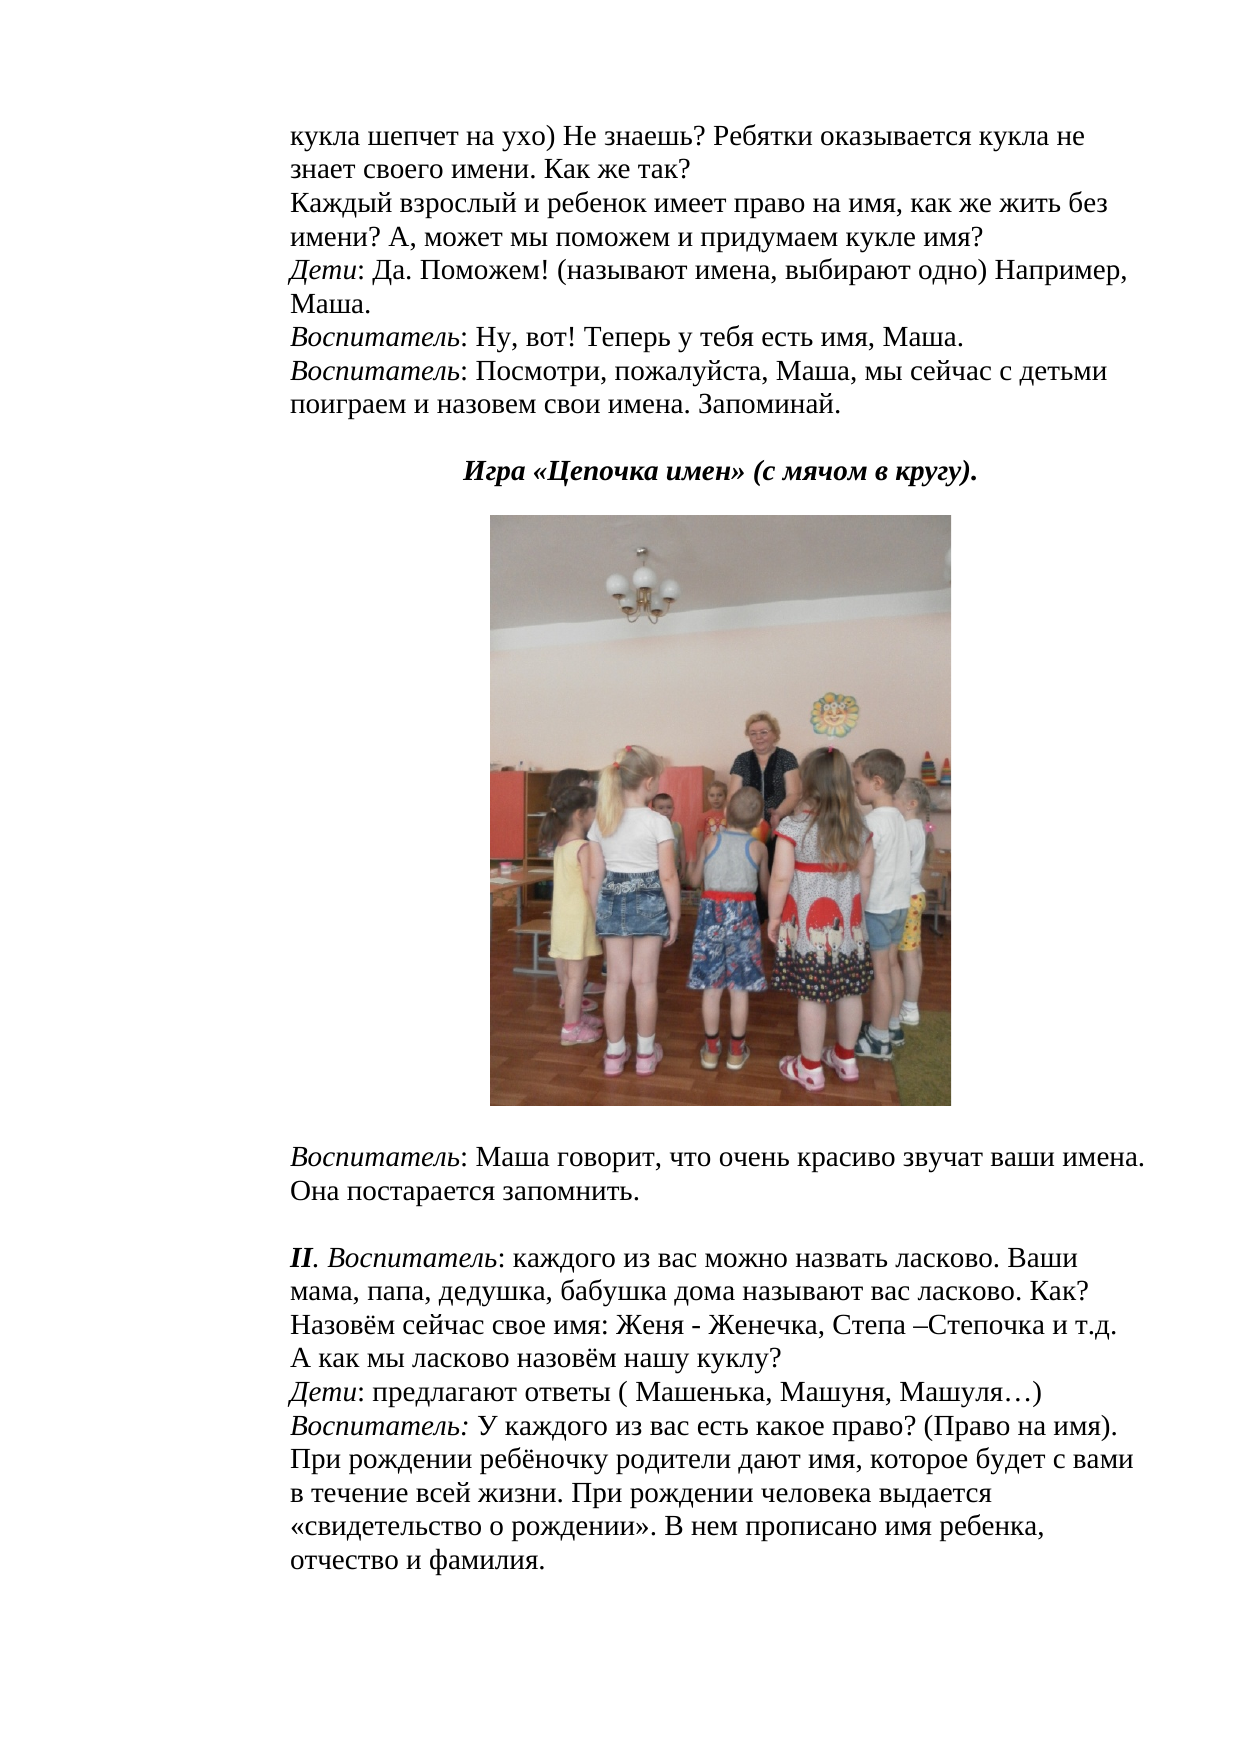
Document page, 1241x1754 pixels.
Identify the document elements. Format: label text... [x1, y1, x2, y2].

list Игра «Цепочка имен» (с мячом в кругу). [290, 420, 1152, 515]
list Воспитатель: Маша говорит, что очень красиво звучат ваши имена. Она постарается запомнить. [290, 1106, 1152, 1206]
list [290, 118, 1152, 420]
list II. Воспитатель: каждого из вас можно назвать ласково. Ваши мама, папа, дедушка, бабушка дома называют вас ласково. Как? Назовём сейчас свое имя: Женя - Женечка, Степа –Степочка и т.д. А как мы ласково назовём нашу куклу? Дети: предлагают ответы ( Машенька, Машуня, Машуля…) Воспитатель: У каждого из вас есть какое право? (Право на имя). При рождении ребёночку родители дают имя, которое будет с вами в течение всей жизни. При рождении человека выдается «свидетельство о рождении». В нем прописано имя ребенка, отчество и фамилия. [290, 1206, 1152, 1575]
picture [490, 515, 952, 1106]
